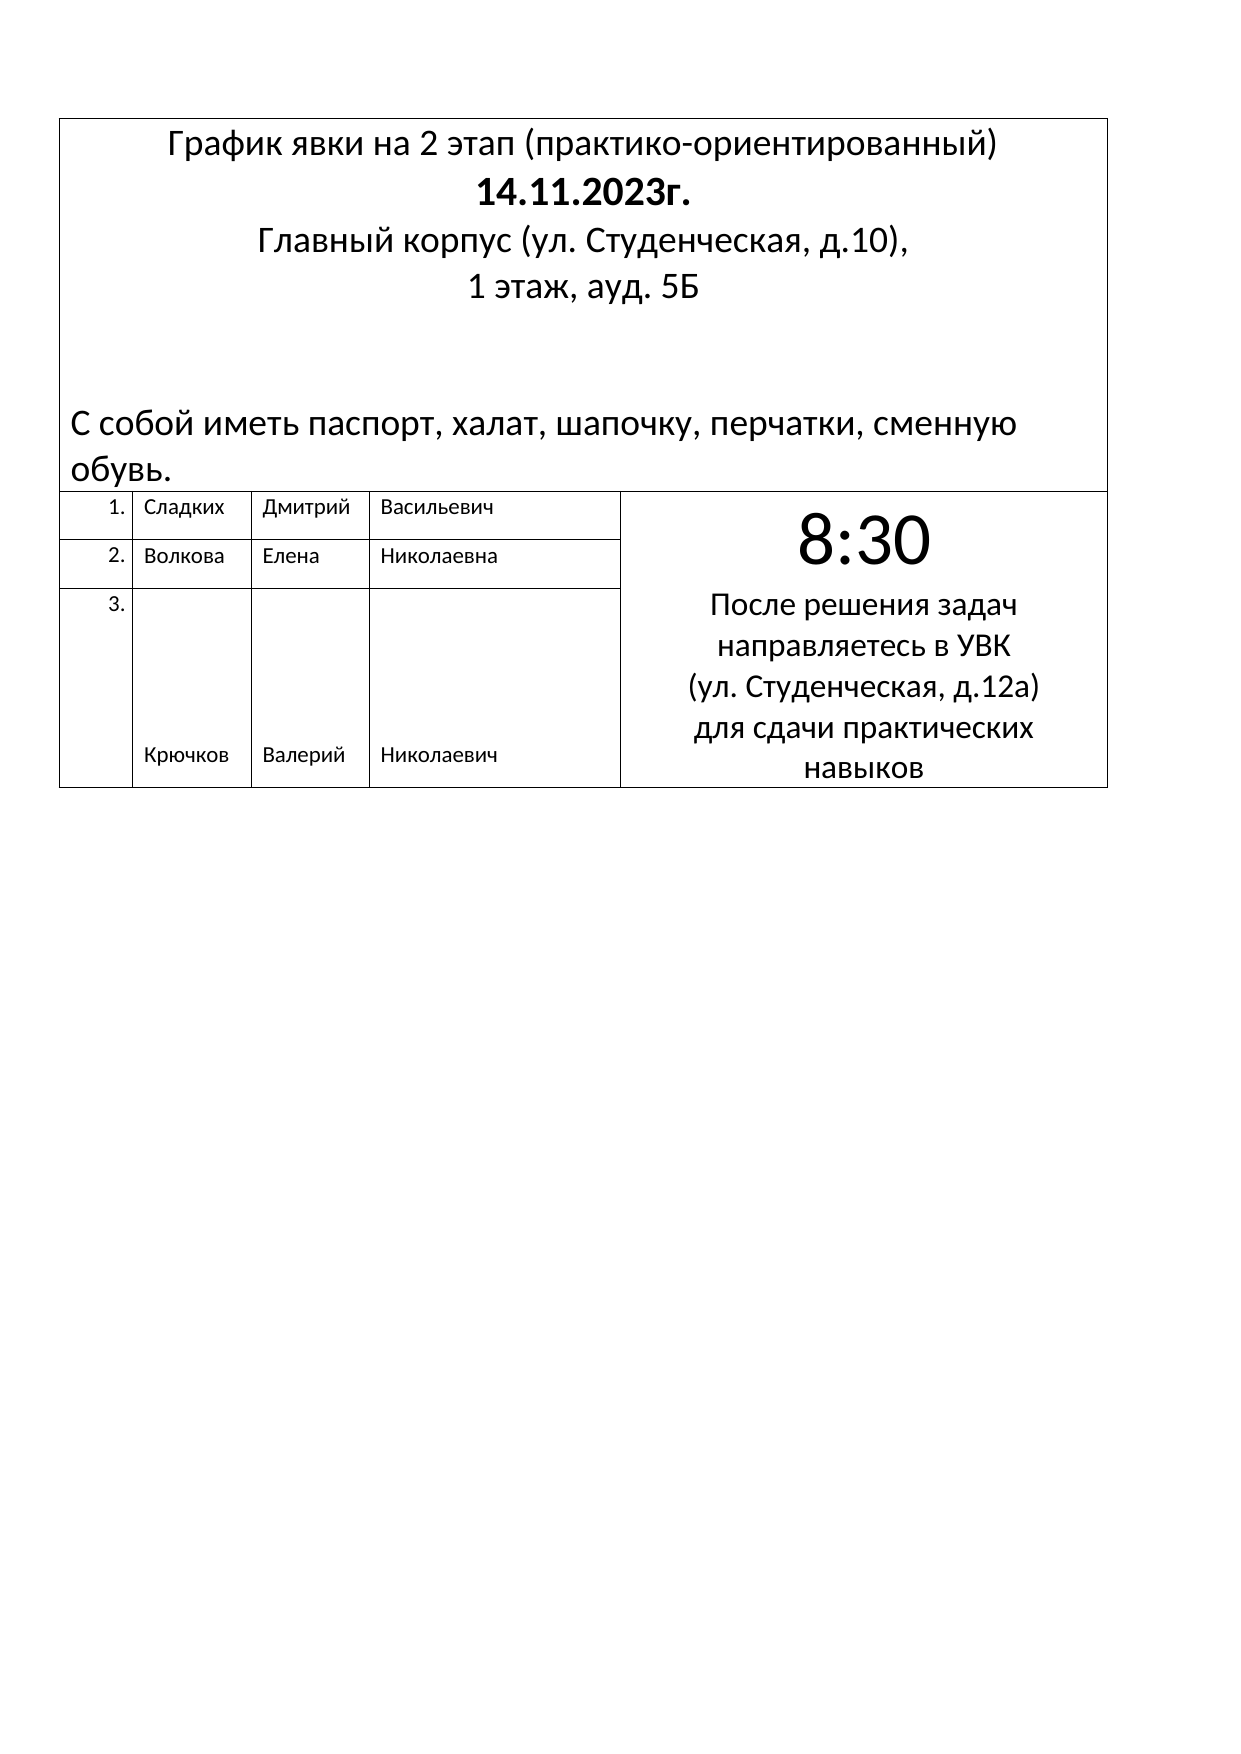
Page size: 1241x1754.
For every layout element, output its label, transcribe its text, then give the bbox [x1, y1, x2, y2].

table_cell Дмитрий [252, 492, 369, 539]
table_cell [60, 492, 132, 539]
table_cell Волкова [133, 540, 251, 588]
table_cell Сладких [133, 492, 251, 539]
table_cell 8:30 После решения задач направляетесь в УВК (ул. Студенческая, д.12а) для сдачи практических навыков [621, 492, 1107, 787]
table_header График явки на 2 этап (практико-ориентированный) 14.11.2023г. Главный корпус (ул. Студенческая, д.10), 1 этаж, ауд. 5Б С собой иметь паспорт, халат, шапочку, перчатки, сменную обувь. [60, 119, 1107, 491]
table_cell Николаевна [370, 540, 620, 588]
table_cell Николаевич [370, 589, 620, 787]
table_cell Валерий [252, 589, 369, 787]
table_cell Васильевич [370, 492, 620, 539]
table_cell [60, 589, 132, 787]
table_cell Елена [252, 540, 369, 588]
table_cell [60, 540, 132, 588]
table_cell Крючков [133, 589, 251, 787]
